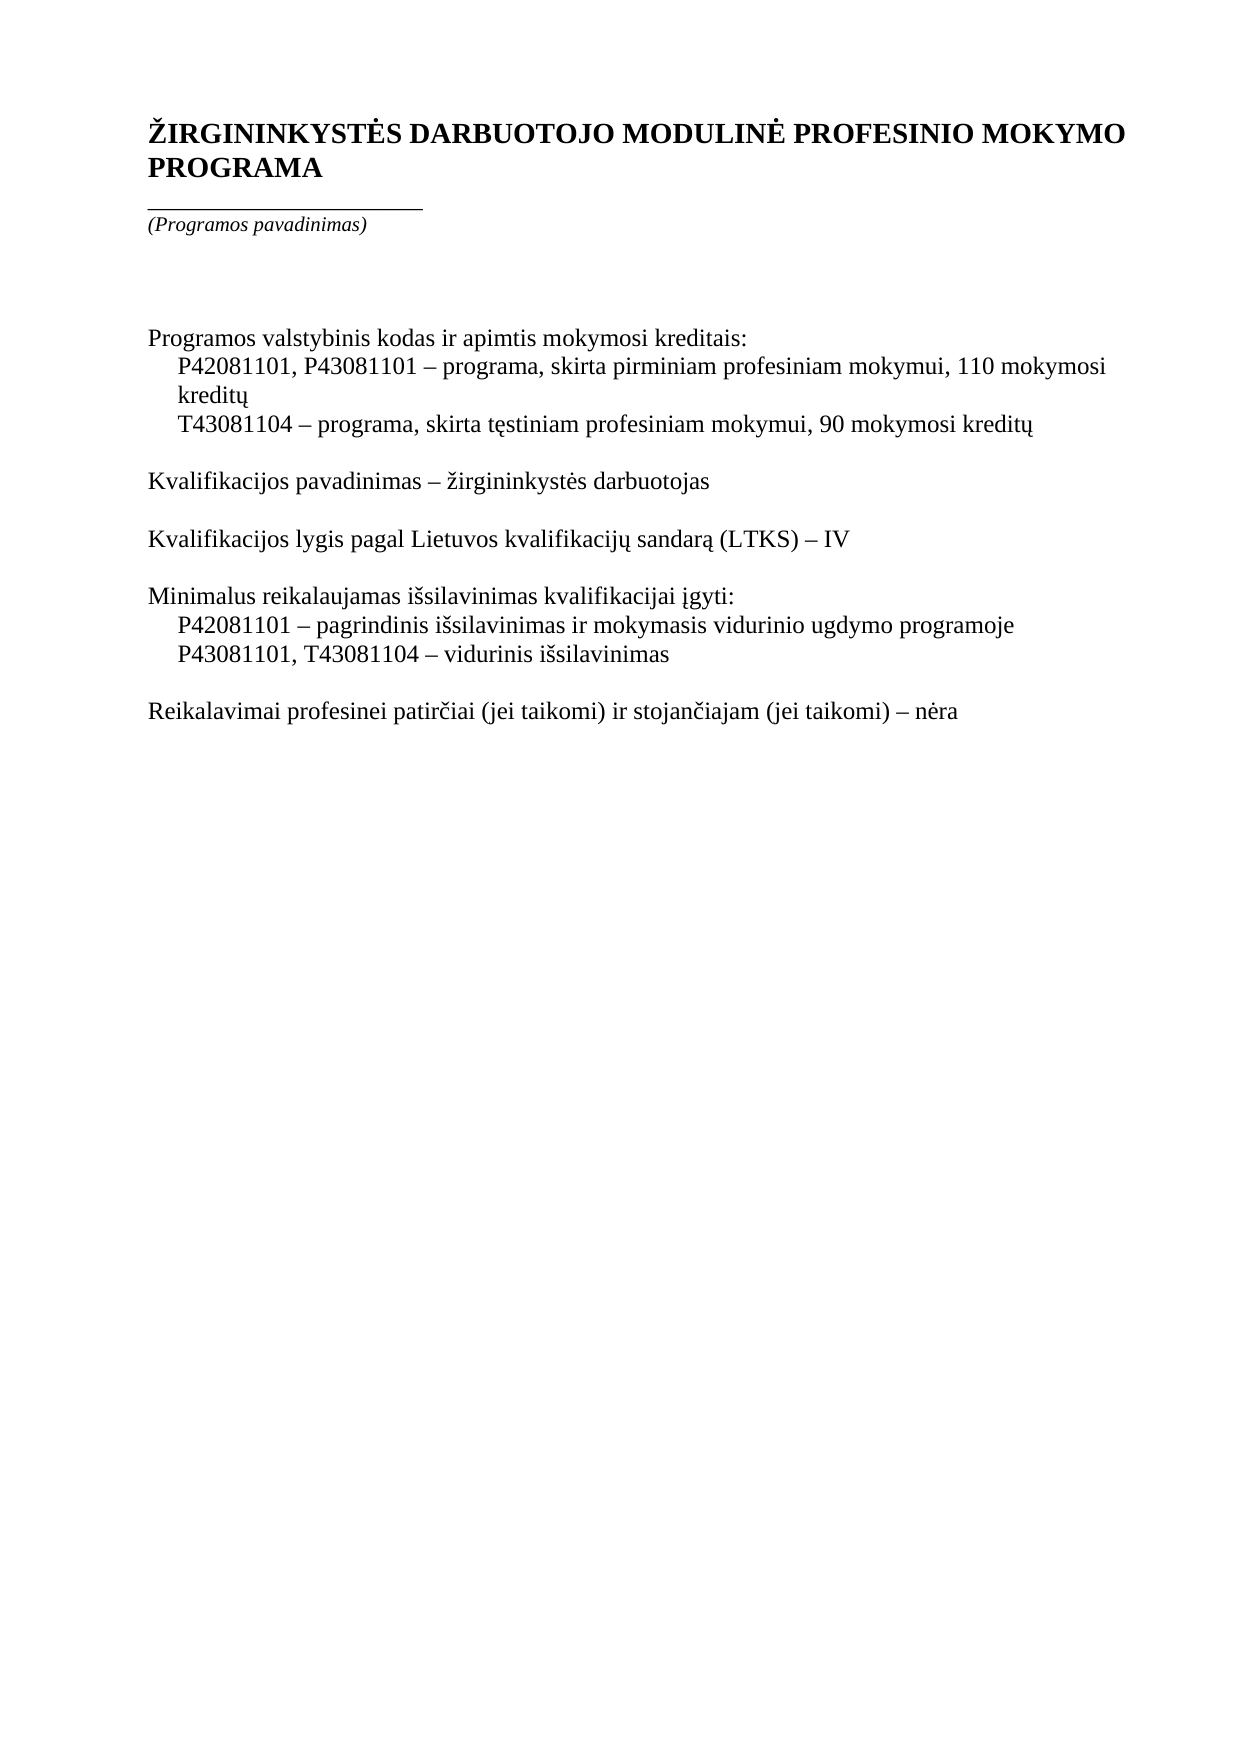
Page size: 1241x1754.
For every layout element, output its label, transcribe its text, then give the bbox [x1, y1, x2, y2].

text P42081101 – pagrindinis išsilavinimas ir mokymasis vidurinio ugdymo programoje [177, 610, 1181, 639]
text Kvalifikacijos pavadinimas – žirgininkystės darbuotojas [148, 466, 1181, 495]
text ______________________ [148, 184, 1181, 212]
text T43081104 – programa, skirta tęstiniam profesiniam mokymui, 90 mokymosi kreditų [177, 409, 1181, 438]
text Programos valstybinis kodas ir apimtis mokymosi kreditais: [148, 323, 1181, 351]
text P43081101, T43081104 – vidurinis išsilavinimas [177, 639, 1181, 668]
text Reikalavimai profesinei patirčiai (jei taikomi) ir stojančiajam (jei taikomi) – nėra [148, 696, 1181, 725]
text (Programos pavadinimas) [148, 212, 1181, 236]
text Kvalifikacijos lygis pagal Lietuvos kvalifikacijų sandarą (LTKS) – IV [148, 524, 1181, 553]
text Minimalus reikalaujamas išsilavinimas kvalifikacijai įgyti: [148, 581, 1181, 610]
text ŽIRGININKYSTĖS DARBUOTOJO MODULINĖ PROFESINIO MOKYMO PROGRAMA [148, 117, 1181, 184]
text P42081101, P43081101 – programa, skirta pirminiam profesiniam mokymui, 110 mokymosi kreditų [177, 351, 1181, 409]
